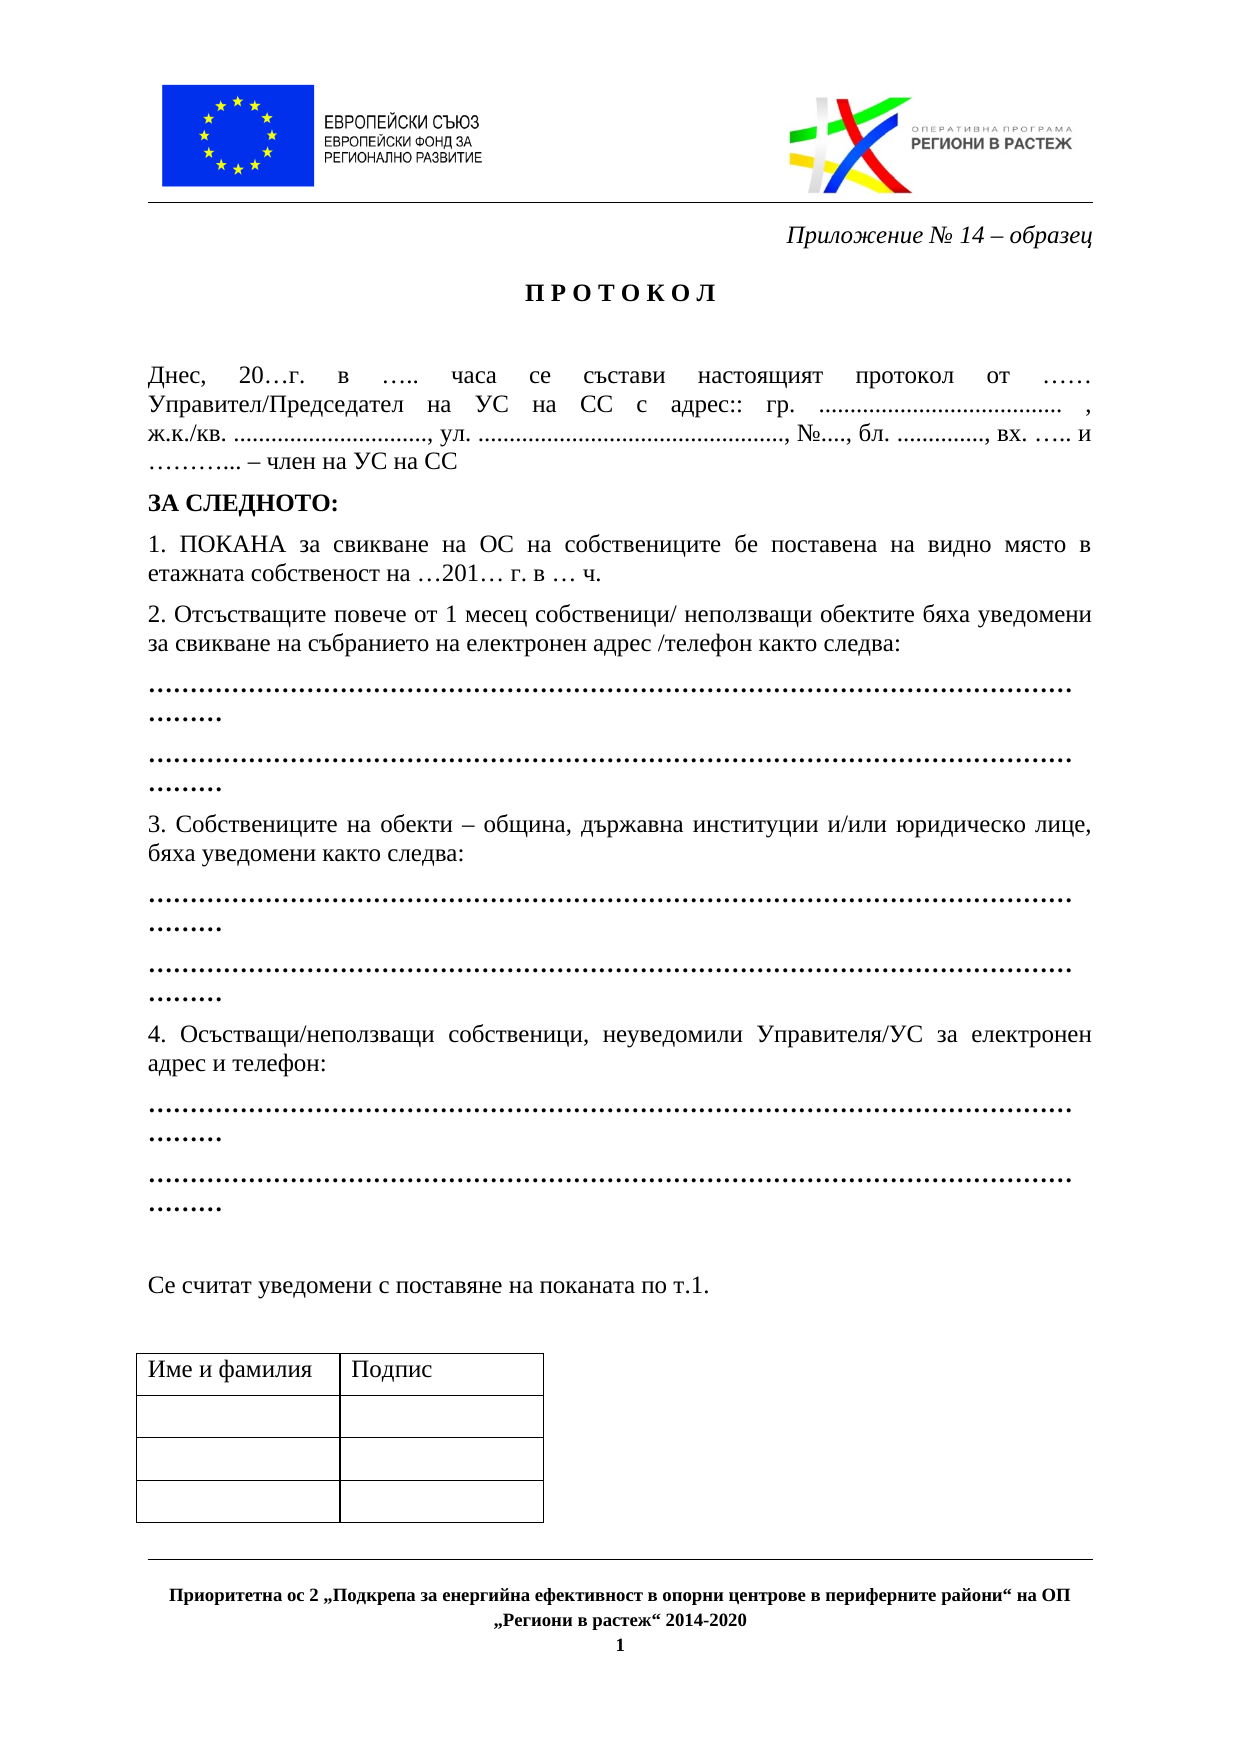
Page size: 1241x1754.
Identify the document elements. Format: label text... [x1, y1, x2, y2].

picture [774, 89, 1093, 200]
text 3. Собствениците на обекти – община, държавна институции и/или юридическо лице, бяха уведомени както следва: [148, 809, 1093, 866]
table_cell [137, 1481, 339, 1522]
table_cell [137, 1438, 339, 1479]
text П Р О Т О К О Л [148, 278, 1093, 306]
text 1. ПОКАНА за свикване на ОС на собствениците бе поставена на видно място в етажната собственост на …201… г. в … ч. [148, 529, 1093, 586]
table_cell [341, 1396, 543, 1437]
text Днес, 20…г. в ….. часа се състави настоящият протокол от …… Управител/Председател на УС на СС с адрес:: гр. ....................................... , ж.к./кв. ..............................., ул. ................................................., №...., бл. .............., вх. ….. и ………... – член на УС на СС [148, 360, 1093, 475]
text ЗА СЛЕДНОТО: [148, 488, 1093, 516]
table_header Име и фамилия [137, 1354, 339, 1395]
text ………………………………………………………………………………………………………… [148, 739, 1093, 796]
picture [147, 73, 510, 200]
text ………………………………………………………………………………………………………… [148, 949, 1093, 1006]
table_cell [341, 1481, 543, 1522]
text ………………………………………………………………………………………………………… [148, 1159, 1093, 1216]
table_cell [137, 1396, 339, 1437]
text 2. Отсъстващите повече от 1 месец собственици/ неползващи обектите бяха уведомени за свикване на събранието на електронен адрес /телефон както следва: [148, 599, 1093, 656]
text Се считат уведомени с поставяне на поканата по т.1. [148, 1270, 1093, 1299]
text 4. Осъстващи/неползващи собственици, неуведомили Управителя/УС за електронен адрес и телефон: [148, 1019, 1093, 1076]
table_cell [341, 1438, 543, 1479]
table_header Подпис [341, 1354, 543, 1395]
text ………………………………………………………………………………………………………… [148, 1089, 1093, 1146]
text ………………………………………………………………………………………………………… [148, 669, 1093, 726]
text ………………………………………………………………………………………………………… [148, 879, 1093, 936]
